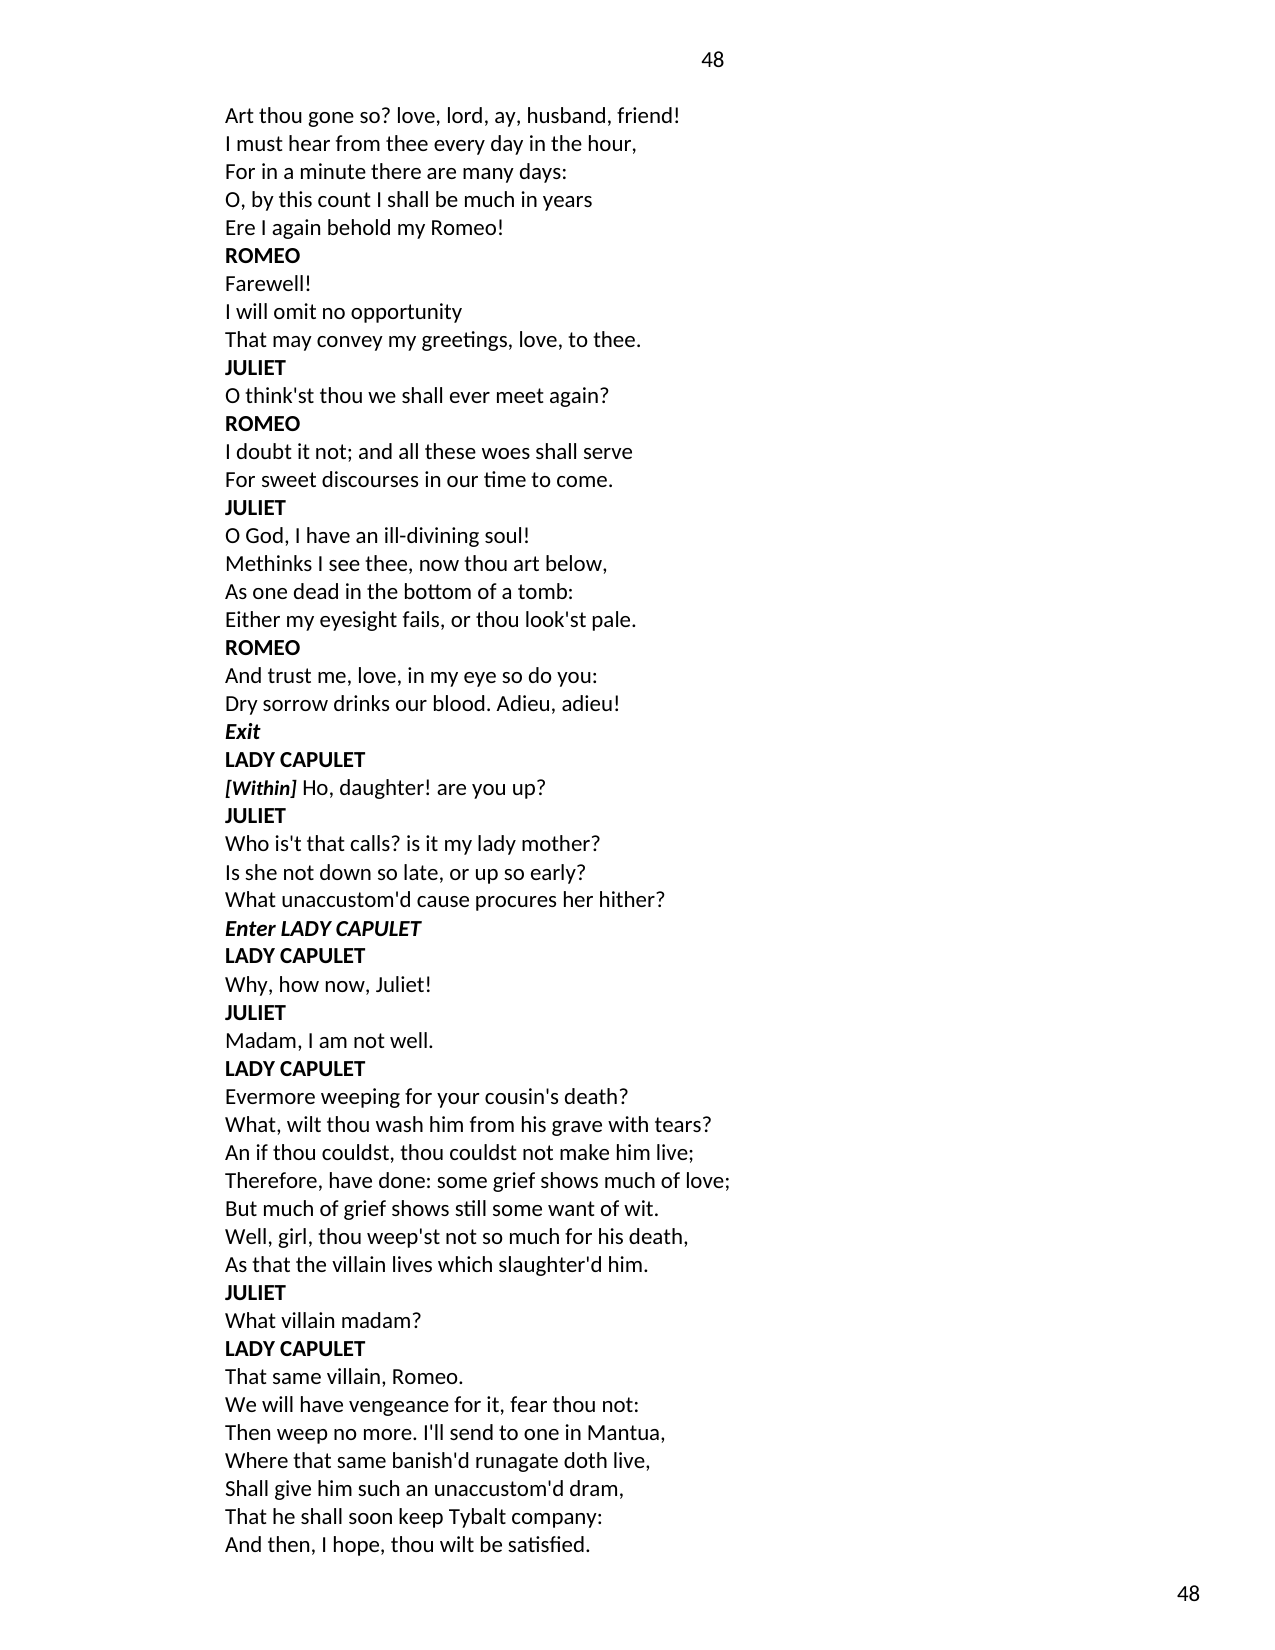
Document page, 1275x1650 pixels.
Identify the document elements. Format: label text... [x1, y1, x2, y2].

text ROMEO [225, 633, 1200, 661]
text LADY CAPULET [225, 1054, 1200, 1082]
text JULIET [225, 802, 1200, 829]
text O think'st thou we shall ever meet again? [225, 381, 1200, 409]
text LADY CAPULET [225, 746, 1200, 773]
text Why, how now, Juliet! [225, 970, 1200, 998]
text Exit [225, 717, 1200, 746]
text LADY CAPULET [225, 1334, 1200, 1362]
text JULIET [225, 493, 1200, 521]
text We will have vengeance for it, fear thou not: Then weep no more. I'll send to one in Mantua, Where that same banish'd runagate doth live, Shall give him such an unaccustom'd dram, That he shall soon keep Tybalt company: And then, I hope, thou wilt be satisfied. [225, 1390, 1200, 1558]
text That same villain, Romeo. [225, 1362, 1200, 1390]
text Who is't that calls? is it my lady mother? Is she not down so late, or up so early? What unaccustom'd cause procures her hither? [225, 829, 1200, 914]
text And trust me, love, in my eye so do you: Dry sorrow drinks our blood. Adieu, adieu! [225, 661, 1200, 717]
text ROMEO [225, 409, 1200, 437]
text LADY CAPULET [225, 942, 1200, 970]
text Enter LADY CAPULET [225, 914, 1200, 942]
text Farewell! I will omit no opportunity That may convey my greetings, love, to thee. [225, 269, 1200, 353]
text JULIET [225, 353, 1200, 381]
text Well, girl, thou weep'st not so much for his death, As that the villain lives which slaughter'd him. [225, 1222, 1200, 1278]
text [Within] Ho, daughter! are you up? [225, 773, 1200, 802]
text JULIET [225, 998, 1200, 1026]
text I doubt it not; and all these woes shall serve For sweet discourses in our time to come. [225, 437, 1200, 493]
text ROMEO [225, 241, 1200, 269]
text JULIET [225, 1278, 1200, 1306]
text Evermore weeping for your cousin's death? What, wilt thou wash him from his grave with tears? An if thou couldst, thou couldst not make him live; Therefore, have done: some grief shows much of love; But much of grief shows still some want of wit. [225, 1082, 1200, 1222]
text Madam, I am not well. [225, 1026, 1200, 1054]
text Art thou gone so? love, lord, ay, husband, friend! I must hear from thee every day in the hour, For in a minute there are many days: O, by this count I shall be much in years Ere I again behold my Romeo! [225, 101, 1200, 241]
text What villain madam? [225, 1306, 1200, 1334]
text O God, I have an ill-divining soul! Methinks I see thee, now thou art below, As one dead in the bottom of a tomb: Either my eyesight fails, or thou look'st pale. [225, 521, 1200, 633]
